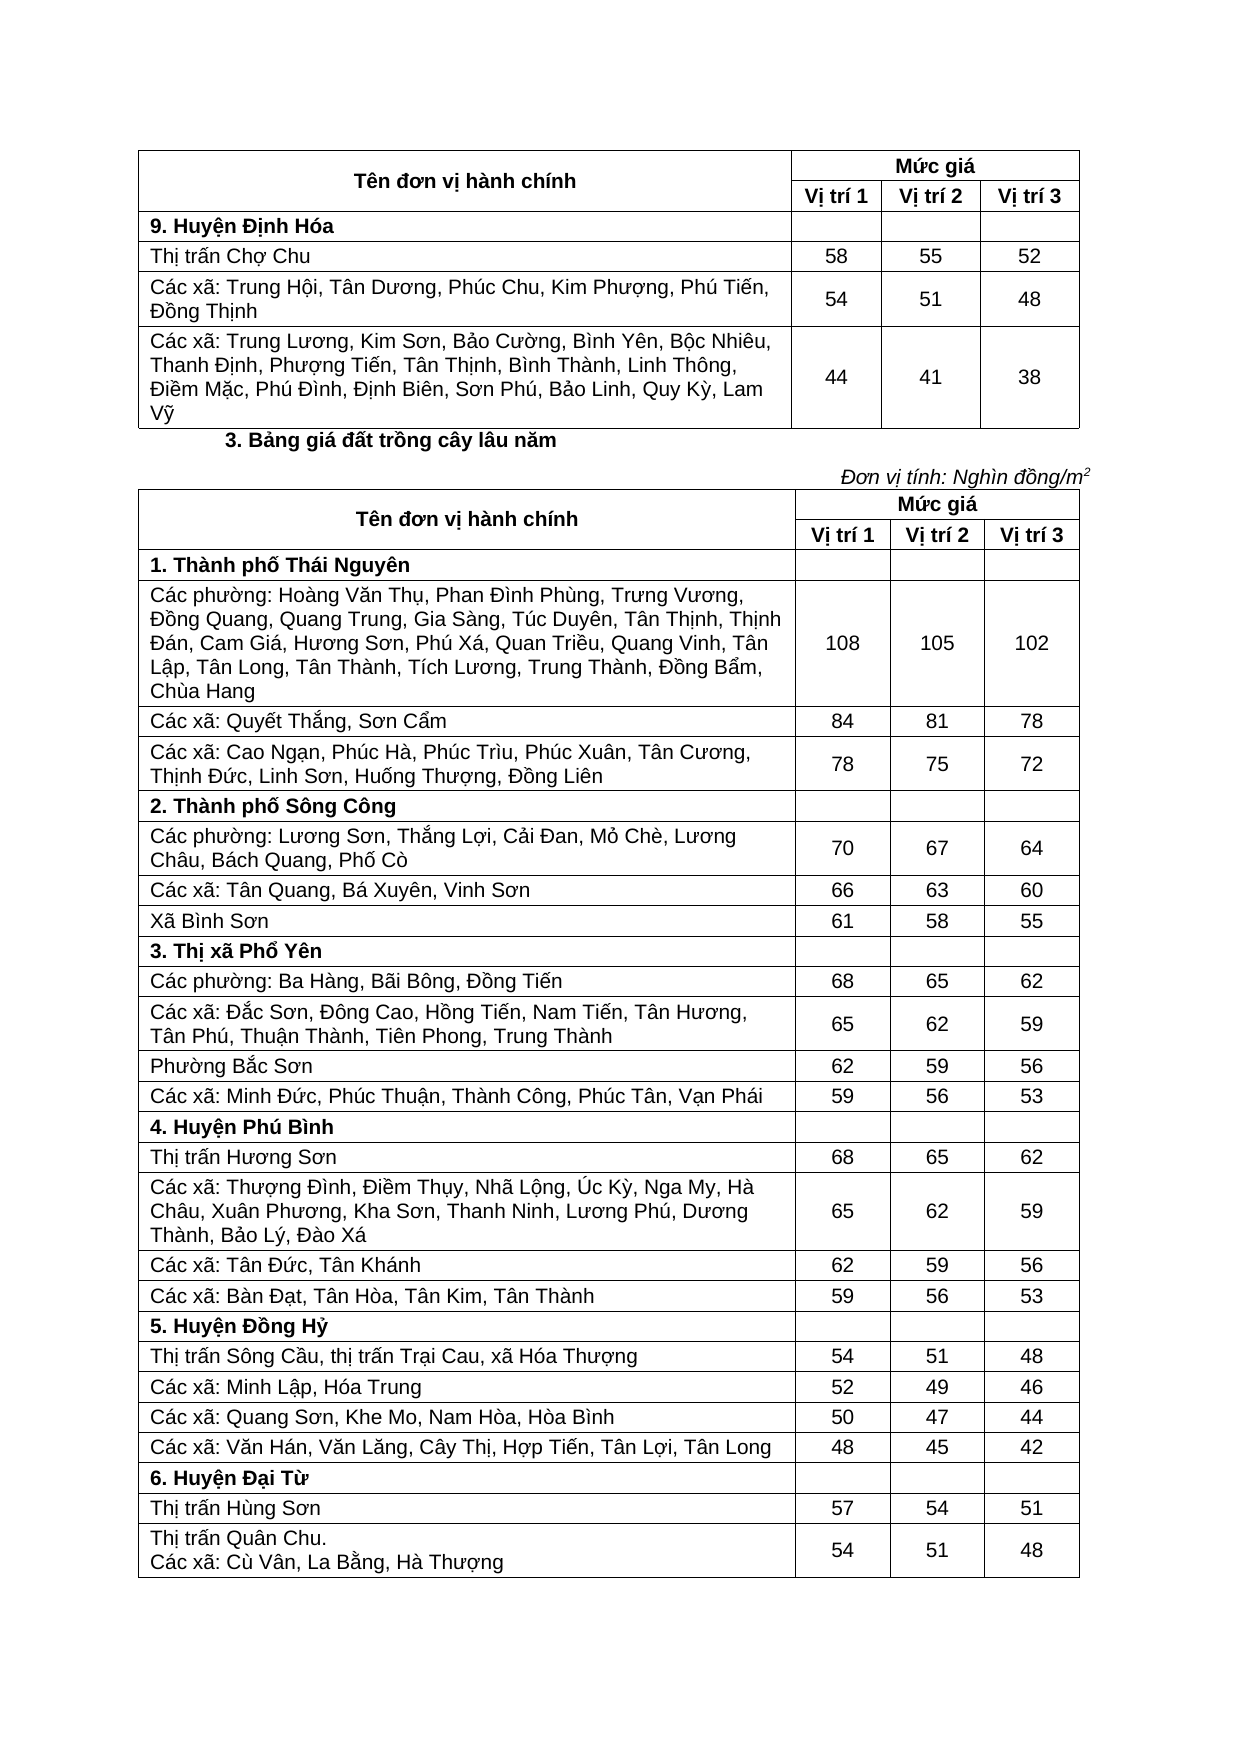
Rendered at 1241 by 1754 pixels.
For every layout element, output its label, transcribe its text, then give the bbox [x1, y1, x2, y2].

table_cell 46 [985, 1372, 1079, 1401]
table_cell 56 [891, 1281, 984, 1311]
table_cell Vị trí 3 [985, 520, 1079, 549]
table_cell 108 [796, 581, 890, 706]
table_cell 55 [985, 906, 1079, 936]
table_cell 60 [985, 876, 1079, 905]
table_cell Các xã: Bàn Đạt, Tân Hòa, Tân Kim, Tân Thành [139, 1281, 795, 1311]
table_cell 44 [985, 1403, 1079, 1432]
table_cell 42 [985, 1433, 1079, 1462]
table_cell 78 [985, 707, 1079, 736]
table_cell [792, 212, 881, 241]
table_cell Các phường: Hoàng Văn Thụ, Phan Đình Phùng, Trưng Vương, Đồng Quang, Quang Trung, Gia Sàng, Túc Duyên, Tân Thịnh, Thịnh Đán, Cam Giá, Hương Sơn, Phú Xá, Quan Triều, Quang Vinh, Tân Lập, Tân Long, Tân Thành, Tích Lương, Trung Thành, Đồng Bẩm, Chùa Hang [139, 581, 795, 706]
table_cell [891, 1112, 984, 1141]
table_cell 48 [985, 1524, 1079, 1577]
table_cell Vị trí 3 [981, 181, 1079, 211]
table_cell 57 [796, 1494, 890, 1523]
table_cell 68 [796, 967, 890, 996]
table_cell [796, 1312, 890, 1341]
table_cell 62 [985, 1143, 1079, 1172]
table_cell Các xã: Quang Sơn, Khe Mo, Nam Hòa, Hòa Bình [139, 1403, 795, 1432]
table_cell 9. Huyện Định Hóa [139, 212, 791, 241]
table_cell 5. Huyện Đồng Hỷ [139, 1312, 795, 1341]
table_cell 48 [981, 272, 1079, 326]
table_cell 70 [796, 822, 890, 875]
table_cell 68 [796, 1143, 890, 1172]
table_cell 56 [891, 1082, 984, 1111]
table_cell [891, 791, 984, 821]
table_cell Các xã: Đắc Sơn, Đông Cao, Hồng Tiến, Nam Tiến, Tân Hương, Tân Phú, Thuận Thành, Tiên Phong, Trung Thành [139, 997, 795, 1050]
table_cell 65 [891, 1143, 984, 1172]
table_cell [796, 937, 890, 966]
table_cell Các xã: Văn Hán, Văn Lăng, Cây Thị, Hợp Tiến, Tân Lợi, Tân Long [139, 1433, 795, 1462]
table_cell 81 [891, 707, 984, 736]
table_cell [796, 791, 890, 821]
table_cell 49 [891, 1372, 984, 1401]
table_cell 64 [985, 822, 1079, 875]
table_cell [796, 1463, 890, 1492]
table_cell [891, 1312, 984, 1341]
table_cell [985, 791, 1079, 821]
table_cell 51 [891, 1342, 984, 1371]
table_cell [891, 550, 984, 579]
table_cell 62 [891, 1173, 984, 1250]
text Đơn vị tính: Nghìn đồng/m2 [150, 465, 1090, 489]
table_cell 65 [796, 1173, 890, 1250]
table_cell 78 [796, 737, 890, 790]
table_cell Các xã: Tân Đức, Tân Khánh [139, 1251, 795, 1280]
table_cell 54 [796, 1524, 890, 1577]
table_cell 56 [985, 1051, 1079, 1081]
table_cell 62 [796, 1051, 890, 1081]
table_cell [891, 937, 984, 966]
table_cell Các xã: Minh Đức, Phúc Thuận, Thành Công, Phúc Tân, Vạn Phái [139, 1082, 795, 1111]
table_cell 51 [882, 272, 980, 326]
table_cell 51 [891, 1524, 984, 1577]
table_cell [882, 212, 980, 241]
table_cell 102 [985, 581, 1079, 706]
table_header Mức giá [792, 151, 1079, 180]
table_cell [985, 550, 1079, 579]
table_cell 61 [796, 906, 890, 936]
table_cell 54 [792, 272, 881, 326]
table_cell Thị trấn Sông Cầu, thị trấn Trại Cau, xã Hóa Thượng [139, 1342, 795, 1371]
table_cell Các xã: Tân Quang, Bá Xuyên, Vinh Sơn [139, 876, 795, 905]
table_cell 52 [981, 242, 1079, 271]
table_cell [985, 1312, 1079, 1341]
table_cell [796, 550, 890, 579]
table_cell 59 [796, 1281, 890, 1311]
table_cell Các xã: Minh Lập, Hóa Trung [139, 1372, 795, 1401]
table_cell 48 [985, 1342, 1079, 1371]
table_cell 54 [891, 1494, 984, 1523]
table_cell 54 [796, 1342, 890, 1371]
table_cell [985, 937, 1079, 966]
table_header Tên đơn vị hành chính [139, 151, 791, 211]
table_cell 6. Huyện Đại Từ [139, 1463, 795, 1492]
table_cell 59 [985, 997, 1079, 1050]
table_cell 44 [792, 327, 881, 428]
table_cell 59 [891, 1051, 984, 1081]
table_cell 67 [891, 822, 984, 875]
table_cell 72 [985, 737, 1079, 790]
table_cell 63 [891, 876, 984, 905]
table_cell 1. Thành phố Thái Nguyên [139, 550, 795, 579]
table_cell 2. Thành phố Sông Công [139, 791, 795, 821]
table_cell Các xã: Cao Ngạn, Phúc Hà, Phúc Trìu, Phúc Xuân, Tân Cương, Thịnh Đức, Linh Sơn, Huống Thượng, Đồng Liên [139, 737, 795, 790]
table_cell Vị trí 1 [796, 520, 890, 549]
table_cell Xã Bình Sơn [139, 906, 795, 936]
table_cell 4. Huyện Phú Bình [139, 1112, 795, 1141]
table_cell 59 [985, 1173, 1079, 1250]
table_cell 47 [891, 1403, 984, 1432]
table_cell 62 [796, 1251, 890, 1280]
table_cell 41 [882, 327, 980, 428]
table_cell 55 [882, 242, 980, 271]
table_cell 3. Thị xã Phổ Yên [139, 937, 795, 966]
table_cell 51 [985, 1494, 1079, 1523]
table_cell 62 [891, 997, 984, 1050]
table_cell 58 [792, 242, 881, 271]
table_header Mức giá [796, 490, 1079, 519]
table_cell Thị trấn Chợ Chu [139, 242, 791, 271]
table_cell Các phường: Lương Sơn, Thắng Lợi, Cải Đan, Mỏ Chè, Lương Châu, Bách Quang, Phố Cò [139, 822, 795, 875]
table_cell 59 [891, 1251, 984, 1280]
table_cell Các xã: Thượng Đình, Điềm Thụy, Nhã Lộng, Úc Kỳ, Nga My, Hà Châu, Xuân Phương, Kha Sơn, Thanh Ninh, Lương Phú, Dương Thành, Bảo Lý, Đào Xá [139, 1173, 795, 1250]
table_cell [796, 1112, 890, 1141]
table_cell Các xã: Quyết Thắng, Sơn Cẩm [139, 707, 795, 736]
table_cell Vị trí 1 [792, 181, 881, 211]
table_cell [981, 212, 1079, 241]
table_cell 59 [796, 1082, 890, 1111]
table_cell 62 [985, 967, 1079, 996]
table_cell 45 [891, 1433, 984, 1462]
table_cell [985, 1463, 1079, 1492]
table_cell 65 [891, 967, 984, 996]
table_cell 56 [985, 1251, 1079, 1280]
table_cell 66 [796, 876, 890, 905]
table_cell Thị trấn Quân Chu. Các xã: Cù Vân, La Bằng, Hà Thượng [139, 1524, 795, 1577]
table_cell Thị trấn Hương Sơn [139, 1143, 795, 1172]
table_cell 53 [985, 1281, 1079, 1311]
table_cell 38 [981, 327, 1079, 428]
table_cell 84 [796, 707, 890, 736]
table_cell Các phường: Ba Hàng, Bãi Bông, Đồng Tiến [139, 967, 795, 996]
table_cell 48 [796, 1433, 890, 1462]
table_cell 53 [985, 1082, 1079, 1111]
table_cell Vị trí 2 [891, 520, 984, 549]
text 3. Bảng giá đất trồng cây lâu năm [150, 428, 1090, 452]
table_cell 75 [891, 737, 984, 790]
table_cell Vị trí 2 [882, 181, 980, 211]
table_cell 52 [796, 1372, 890, 1401]
table_cell 50 [796, 1403, 890, 1432]
table_header Tên đơn vị hành chính [139, 490, 795, 549]
table_cell Phường Bắc Sơn [139, 1051, 795, 1081]
table_cell [985, 1112, 1079, 1141]
table_cell [891, 1463, 984, 1492]
table_cell Các xã: Trung Lương, Kim Sơn, Bảo Cường, Bình Yên, Bộc Nhiêu, Thanh Định, Phượng Tiến, Tân Thịnh, Bình Thành, Linh Thông, Điềm Mặc, Phú Đình, Định Biên, Sơn Phú, Bảo Linh, Quy Kỳ, Lam Vỹ [139, 327, 791, 428]
table_cell 105 [891, 581, 984, 706]
table_cell Các xã: Trung Hội, Tân Dương, Phúc Chu, Kim Phượng, Phú Tiến, Đồng Thịnh [139, 272, 791, 326]
table_cell 65 [796, 997, 890, 1050]
table_cell 58 [891, 906, 984, 936]
table_cell Thị trấn Hùng Sơn [139, 1494, 795, 1523]
